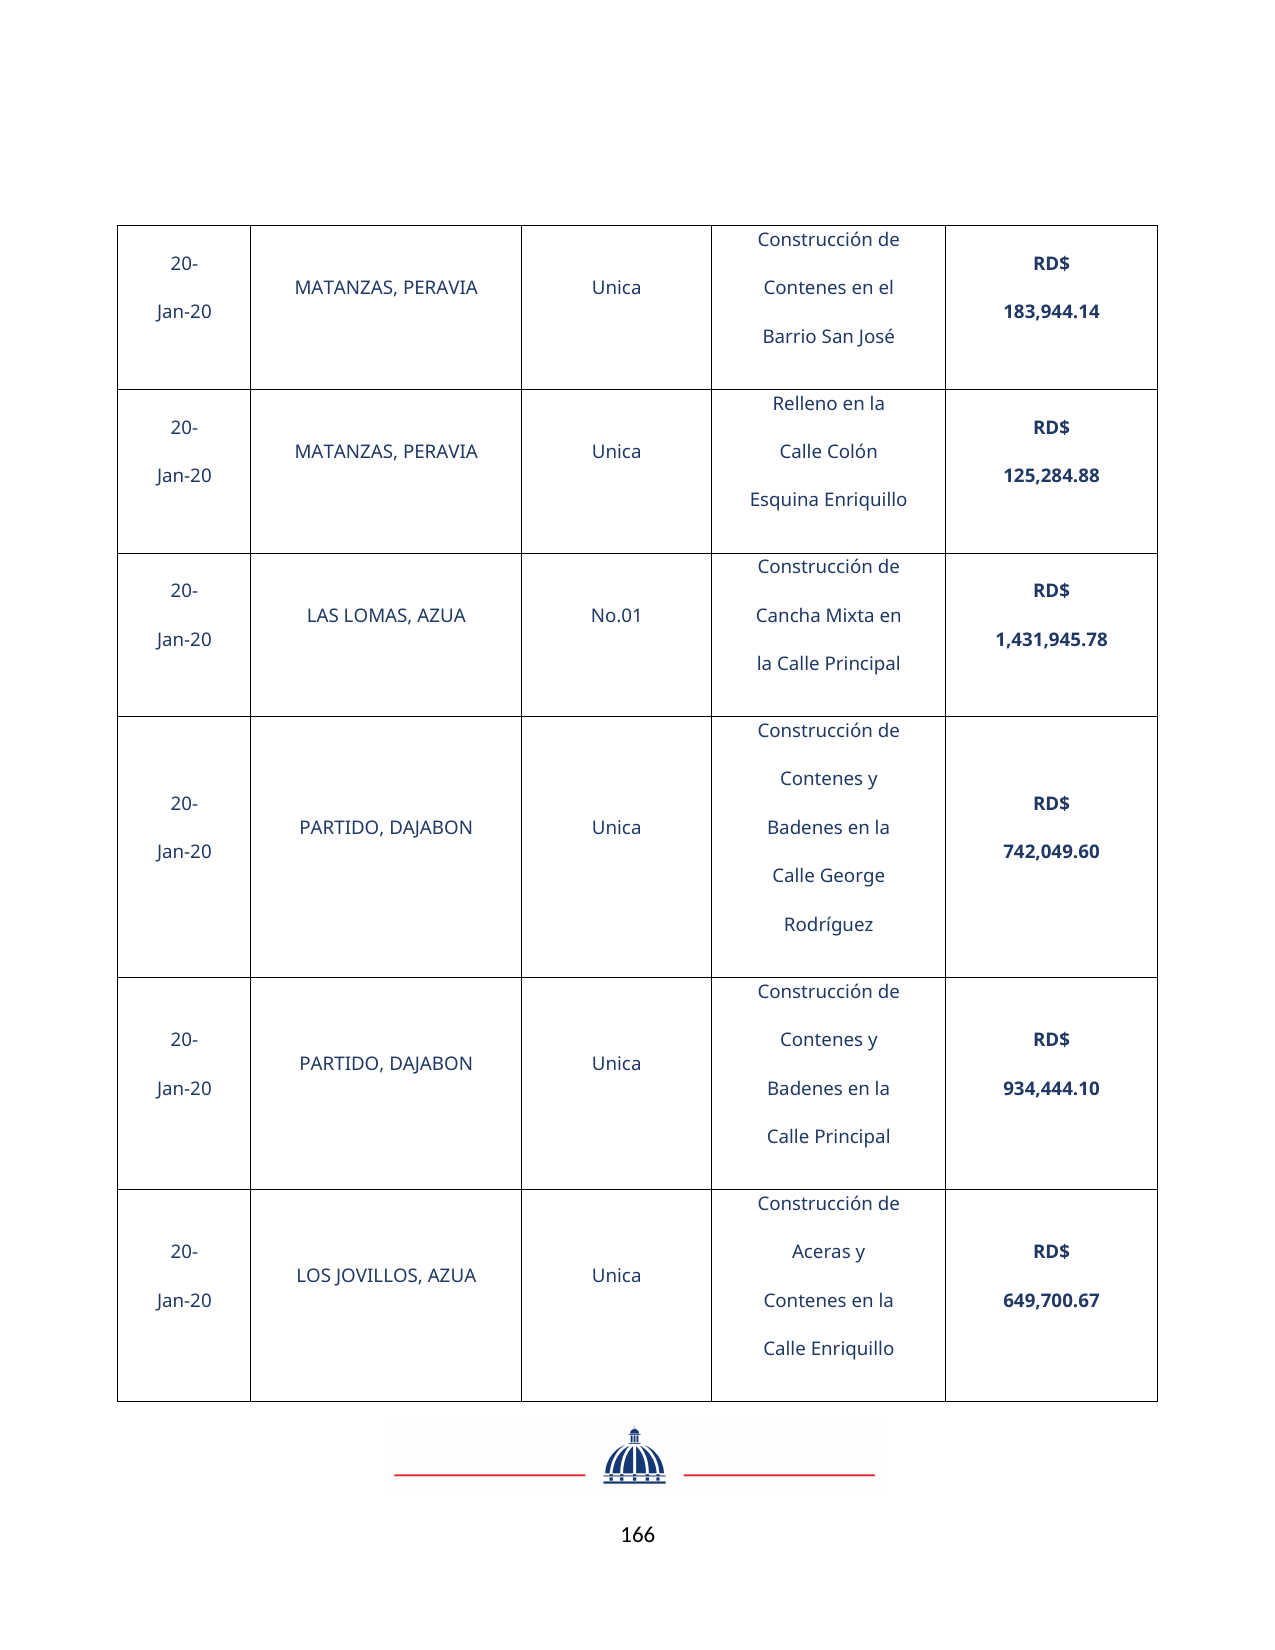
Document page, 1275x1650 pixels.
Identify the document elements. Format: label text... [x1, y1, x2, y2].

table_cell 20-Jan-20 [118, 717, 250, 977]
table_cell 20-Jan-20 [118, 554, 250, 716]
table_cell 20-Jan-20 [118, 1190, 250, 1401]
table_cell RD$ 183,944.14 [946, 226, 1157, 389]
table_cell MATANZAS, PERAVIA [251, 390, 521, 552]
table_cell RD$ 934,444.10 [946, 978, 1157, 1189]
table_cell Construcción de Cancha Mixta en la Calle Principal [712, 554, 945, 716]
table_cell RD$ 649,700.67 [946, 1190, 1157, 1401]
table_cell Unica [522, 1190, 711, 1401]
table_cell PARTIDO, DAJABON [251, 717, 521, 977]
table_cell Unica [522, 390, 711, 552]
table_cell Unica [522, 226, 711, 389]
table_cell RD$ 1,431,945.78 [946, 554, 1157, 716]
table_cell Unica [522, 717, 711, 977]
table_cell Construcción de Contenes y Badenes en la Calle George Rodríguez [712, 717, 945, 977]
table_cell Relleno en la Calle Colón Esquina Enriquillo [712, 390, 945, 552]
table_cell RD$ 125,284.88 [946, 390, 1157, 552]
table_cell RD$ 742,049.60 [946, 717, 1157, 977]
table_cell PARTIDO, DAJABON [251, 978, 521, 1189]
table_cell LAS LOMAS, AZUA [251, 554, 521, 716]
table_cell 20-Jan-20 [118, 390, 250, 552]
picture [390, 1423, 883, 1489]
table_cell Unica [522, 978, 711, 1189]
table_cell Construcción de Contenes en el Barrio San José [712, 226, 945, 389]
table_cell Construcción de Aceras y Contenes en la Calle Enriquillo [712, 1190, 945, 1401]
table_cell LOS JOVILLOS, AZUA [251, 1190, 521, 1401]
table_cell 20-Jan-20 [118, 978, 250, 1189]
table_cell MATANZAS, PERAVIA [251, 226, 521, 389]
table_cell Construcción de Contenes y Badenes en la Calle Principal [712, 978, 945, 1189]
table_cell No.01 [522, 554, 711, 716]
table_cell 20-Jan-20 [118, 226, 250, 389]
